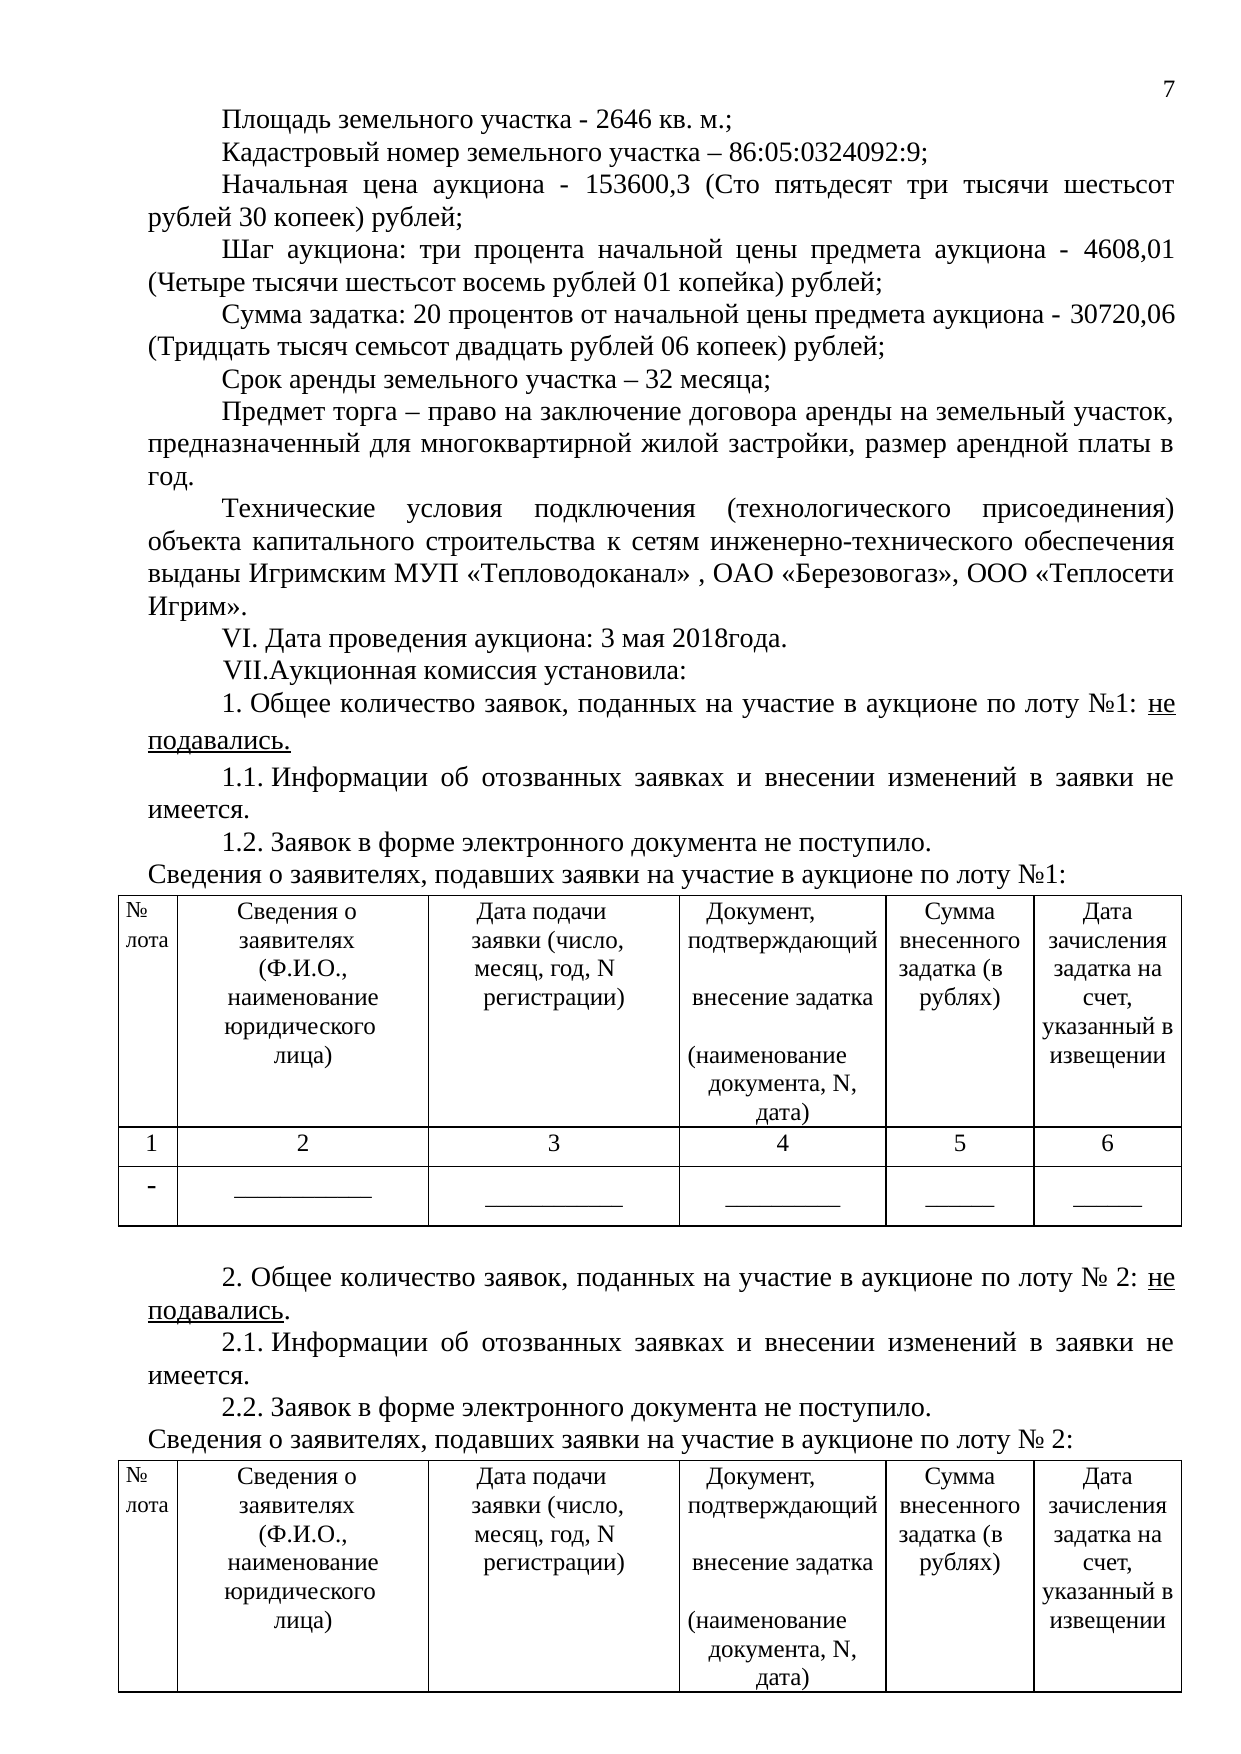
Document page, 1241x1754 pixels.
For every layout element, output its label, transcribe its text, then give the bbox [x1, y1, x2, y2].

table_header Документ, подтверждающий внесение задатка (наименование документа, N, дата) [680, 896, 885, 1126]
table_header Дата зачисления задатка на счет, указанный в извещении [1035, 896, 1181, 1126]
table_header Сведения о заявителях (Ф.И.О., наименование юридического лица) [178, 896, 428, 1126]
table_cell 6 [1035, 1128, 1181, 1166]
text VI. Дата проведения аукциона: 3 мая 2018года. [148, 621, 1175, 653]
table_header Сумма внесенного задатка (в рублях) [887, 1461, 1033, 1691]
table_header Дата подачи заявки (число, месяц, год, N регистрации) [429, 896, 679, 1126]
table_cell 4 [680, 1128, 885, 1166]
text 1. Общее количество заявок, поданных на участие в аукционе по лоту №1: не подавались. [148, 686, 1175, 755]
text Сведения о заявителях, подавших заявки на участие в аукционе по лоту №1: [148, 857, 1175, 890]
text Срок аренды земельного участка – 32 месяца; [148, 362, 1175, 394]
text Сведения о заявителях, подавших заявки на участие в аукционе по лоту № 2: [148, 1422, 1175, 1455]
text Площадь земельного участка - 2646 кв. м.; [148, 103, 1175, 135]
table_header Сведения о заявителях (Ф.И.О., наименование юридического лица) [178, 1461, 428, 1691]
text 1.1. Информации об отозванных заявках и внесении изменений в заявки не имеется. [148, 760, 1175, 825]
table_cell 3 [429, 1128, 679, 1166]
text 2.1. Информации об отозванных заявках и внесении изменений в заявки не имеется. [148, 1325, 1175, 1390]
text Кадастровый номер земельного участка – 86:05:0324092:9; [148, 135, 1175, 167]
table_cell 1 [119, 1128, 177, 1166]
table_header № лота [119, 896, 177, 1126]
table_header Дата зачисления задатка на счет, указанный в извещении [1035, 1461, 1181, 1691]
text 2. Общее количество заявок, поданных на участие в аукционе по лоту № 2: не подавались. [148, 1261, 1175, 1325]
table_header Дата подачи заявки (число, месяц, год, N регистрации) [429, 1461, 679, 1691]
table_header № лота [119, 1461, 177, 1691]
table_header Документ, подтверждающий внесение задатка (наименование документа, N, дата) [680, 1461, 885, 1691]
text 2.2. Заявок в форме электронного документа не поступило. [148, 1390, 1175, 1422]
text Начальная цена аукциона - 153600,3 (Сто пятьдесят три тысячи шестьсот рублей 30 копеек) рублей; [148, 167, 1175, 232]
table_cell ______ [1035, 1167, 1181, 1225]
table_header Сумма внесенного задатка (в рублях) [887, 896, 1033, 1126]
text Предмет торга – право на заключение договора аренды на земельный участок, предназначенный для многоквартирной жилой застройки, размер арендной платы в год. [148, 394, 1175, 491]
table_cell ____________ [429, 1167, 679, 1225]
table_cell 2 [178, 1128, 428, 1166]
text Шаг аукциона: три процента начальной цены предмета аукциона - 4608,01 (Четыре тысячи шестьсот восемь рублей 01 копейка) рублей; [148, 232, 1175, 297]
table_cell ______ [887, 1167, 1033, 1225]
table_cell 5 [887, 1128, 1033, 1166]
text 1.2. Заявок в форме электронного документа не поступило. [148, 825, 1175, 857]
text VII.Аукционная комиссия установила: [148, 653, 1175, 686]
table_cell __________ [680, 1167, 885, 1225]
table_cell ____________ [178, 1167, 428, 1225]
text Сумма задатка: 20 процентов от начальной цены предмета аукциона - 30720,06 (Тридцать тысяч семьсот двадцать рублей 06 копеек) рублей; [148, 297, 1175, 362]
table_cell - [119, 1167, 177, 1225]
